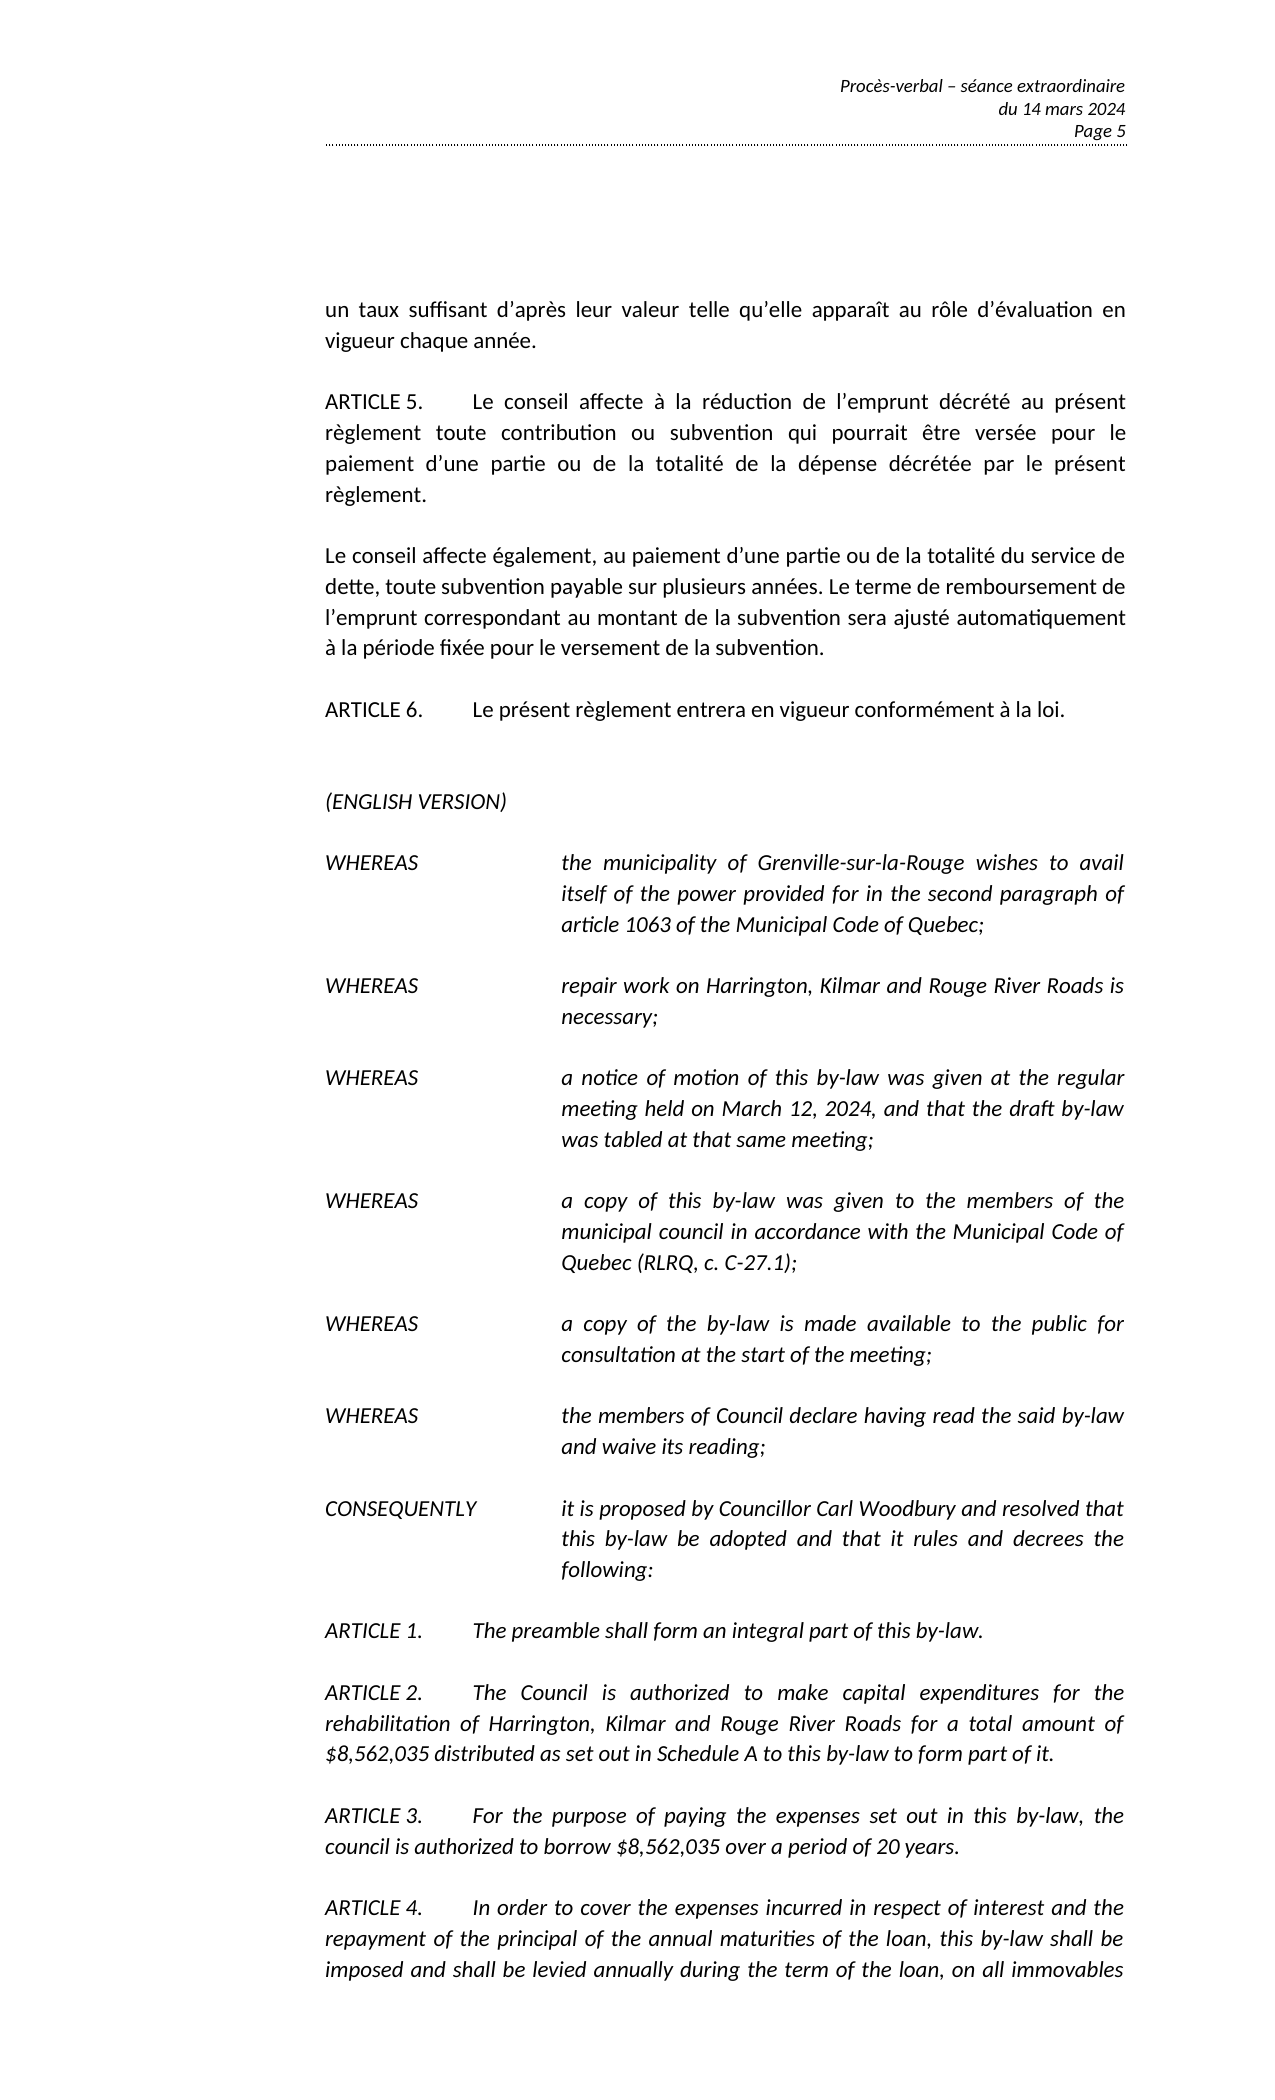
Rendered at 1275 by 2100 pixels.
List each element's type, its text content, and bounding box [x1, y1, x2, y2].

text WHEREAS the municipality of Grenville-sur-la-Rouge wishes to avail itself of the power provided for in the second paragraph of article 1063 of the Municipal Code of Quebec; [325, 848, 1127, 938]
text ARTICLE 5. Le conseil affecte à la réduction de l’emprunt décrété au présent règlement toute contribution ou subvention qui pourrait être versée pour le paiement d’une partie ou de la totalité de la dépense décrétée par le présent règlement. [325, 387, 1127, 508]
text WHEREAS repair work on Harrington, Kilmar and Rouge River Roads is necessary; [325, 971, 1127, 1030]
text WHEREAS a notice of motion of this by-law was given at the regular meeting held on March 12, 2024, and that the draft by-law was tabled at that same meeting; [325, 1063, 1127, 1153]
text (ENGLISH VERSION) [325, 787, 1127, 815]
text Le conseil affecte également, au paiement d’une partie ou de la totalité du service de dette, toute subvention payable sur plusieurs années. Le terme de remboursement de l’emprunt correspondant au montant de la subvention sera ajusté automatiquement à la période fixée pour le versement de la subvention. [325, 541, 1127, 661]
text WHEREAS the members of Council declare having read the said by-law and waive its reading; [325, 1402, 1127, 1460]
text CONSEQUENTLY it is proposed by Councillor Carl Woodbury and resolved that this by-law be adopted and that it rules and decrees the following: [325, 1494, 1127, 1583]
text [325, 1893, 1127, 1983]
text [325, 295, 1127, 354]
text ARTICLE 6. Le présent règlement entrera en vigueur conformément à la loi. [325, 695, 1127, 723]
text WHEREAS a copy of the by-law is made available to the public for consultation at the start of the meeting; [325, 1309, 1127, 1368]
text WHEREAS a copy of this by-law was given to the members of the municipal council in accordance with the Municipal Code of Quebec (RLRQ, c. C-27.1); [325, 1186, 1127, 1276]
text ARTICLE 3. For the purpose of paying the expenses set out in this by-law, the council is authorized to borrow $8,562,035 over a period of 20 years. [325, 1801, 1127, 1860]
text ARTICLE 1. The preamble shall form an integral part of this by-law. [325, 1617, 1127, 1645]
text ARTICLE 2. The Council is authorized to make capital expenditures for the rehabilitation of Harrington, Kilmar and Rouge River Roads for a total amount of $8,562,035 distributed as set out in Schedule A to this by-law to form part of it. [325, 1678, 1127, 1768]
